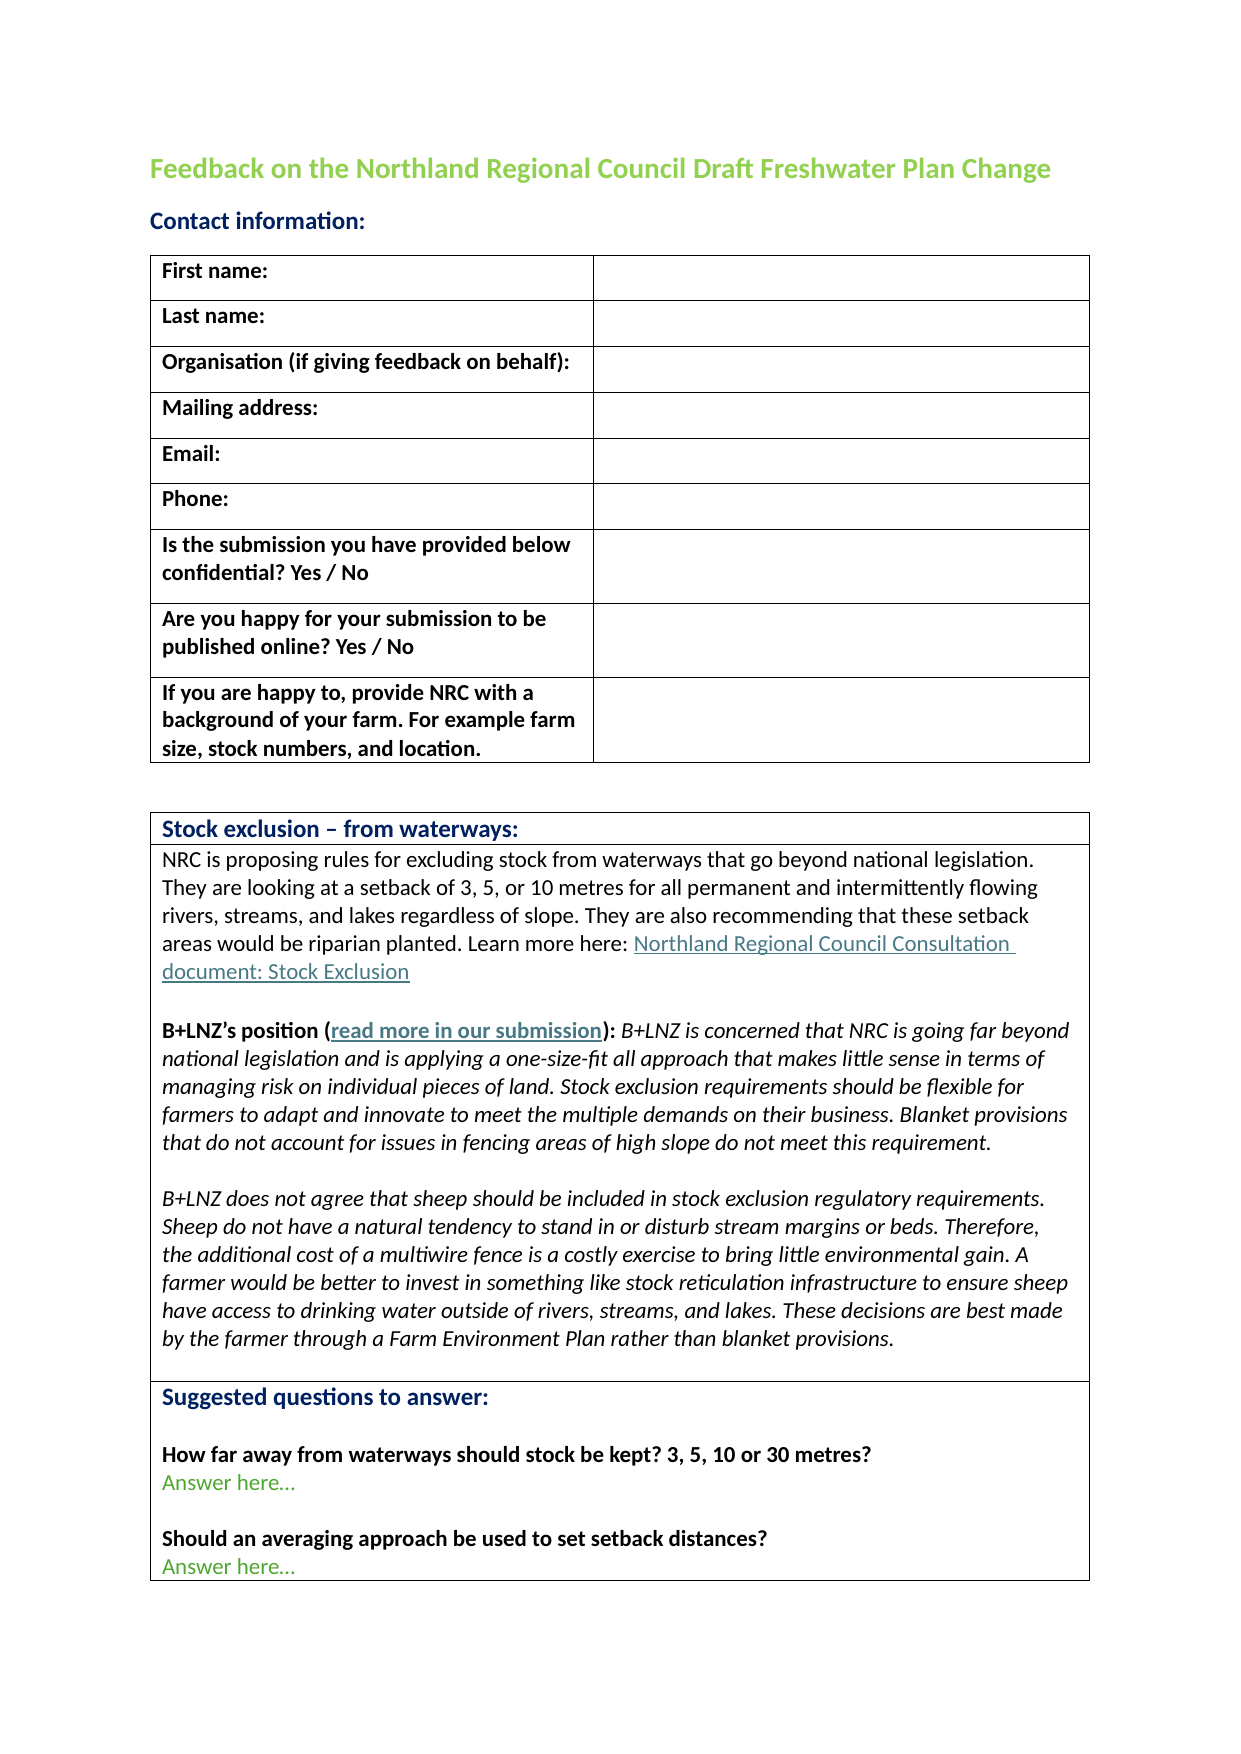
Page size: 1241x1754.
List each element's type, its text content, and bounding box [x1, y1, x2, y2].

text Feedback on the Northland Regional Council Draft Freshwater Plan Change [150, 150, 1090, 186]
table_cell Phone: [151, 484, 593, 529]
table_cell Email: [151, 439, 593, 483]
table_cell NRC is proposing rules for excluding stock from waterways that go beyond national legislation. They are looking at a setback of 3, 5, or 10 metres for all permanent and intermittently flowing rivers, streams, and lakes regardless of slope. They are also recommending that these setback areas would be riparian planted. Learn more here: Northland Regional Council Consultation document: Stock Exclusion B+LNZ’s position (read more in our submission): B+LNZ is concerned that NRC is going far beyond national legislation and is applying a one-size-fit all approach that makes little sense in terms of managing risk on individual pieces of land. Stock exclusion requirements should be flexible for farmers to adapt and innovate to meet the multiple demands on their business. Blanket provisions that do not account for issues in fencing areas of high slope do not meet this requirement. B+LNZ does not agree that sheep should be included in stock exclusion regulatory requirements. Sheep do not have a natural tendency to stand in or disturb stream margins or beds. Therefore, the additional cost of a multiwire fence is a costly exercise to bring little environmental gain. A farmer would be better to invest in something like stock reticulation infrastructure to ensure sheep have access to drinking water outside of rivers, streams, and lakes. These decisions are best made by the farmer through a Farm Environment Plan rather than blanket provisions. [151, 845, 1089, 1381]
table_cell [594, 347, 1089, 392]
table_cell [151, 1382, 1089, 1580]
table_cell Are you happy for your submission to be published online? Yes / No [151, 604, 593, 677]
table_cell If you are happy to, provide NRC with a background of your farm. For example farm size, stock numbers, and location. [151, 678, 593, 762]
table_cell Is the submission you have provided below confidential? Yes / No [151, 530, 593, 603]
table_cell [594, 439, 1089, 483]
text Contact information: [150, 205, 1090, 236]
table_cell Last name: [151, 301, 593, 346]
table_cell [594, 301, 1089, 346]
table_cell [594, 678, 1089, 762]
table_cell [594, 484, 1089, 529]
table_header [594, 256, 1089, 300]
table_cell [594, 530, 1089, 603]
table_cell [594, 604, 1089, 677]
table_header First name: [151, 256, 593, 300]
table_cell [594, 393, 1089, 438]
table_cell Organisation (if giving feedback on behalf): [151, 347, 593, 392]
table_cell Mailing address: [151, 393, 593, 438]
table_header Stock exclusion – from waterways: [151, 813, 1089, 844]
